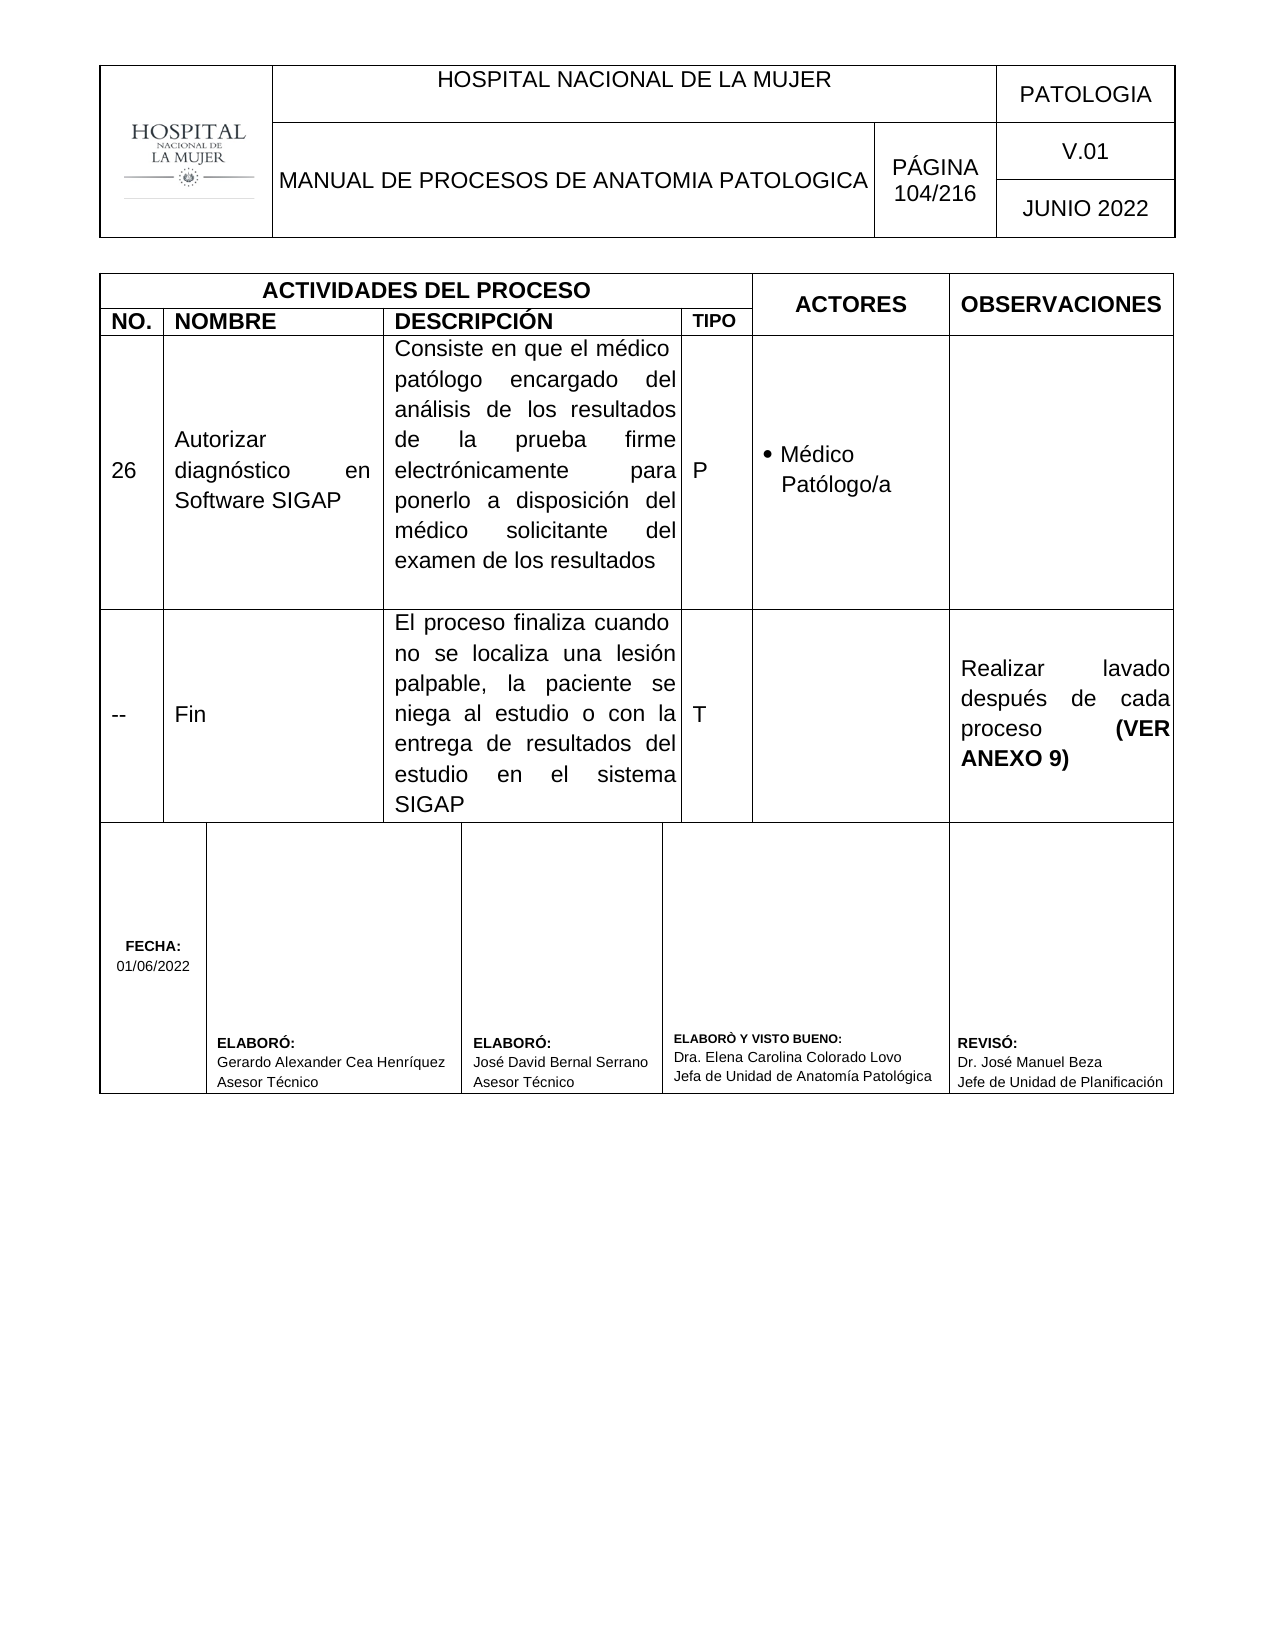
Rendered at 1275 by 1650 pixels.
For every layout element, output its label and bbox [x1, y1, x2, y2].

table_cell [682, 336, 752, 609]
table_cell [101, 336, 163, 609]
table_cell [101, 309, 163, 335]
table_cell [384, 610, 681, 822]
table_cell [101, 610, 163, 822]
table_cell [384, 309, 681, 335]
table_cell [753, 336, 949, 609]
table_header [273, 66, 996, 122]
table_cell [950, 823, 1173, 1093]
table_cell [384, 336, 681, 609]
picture [123, 108, 255, 199]
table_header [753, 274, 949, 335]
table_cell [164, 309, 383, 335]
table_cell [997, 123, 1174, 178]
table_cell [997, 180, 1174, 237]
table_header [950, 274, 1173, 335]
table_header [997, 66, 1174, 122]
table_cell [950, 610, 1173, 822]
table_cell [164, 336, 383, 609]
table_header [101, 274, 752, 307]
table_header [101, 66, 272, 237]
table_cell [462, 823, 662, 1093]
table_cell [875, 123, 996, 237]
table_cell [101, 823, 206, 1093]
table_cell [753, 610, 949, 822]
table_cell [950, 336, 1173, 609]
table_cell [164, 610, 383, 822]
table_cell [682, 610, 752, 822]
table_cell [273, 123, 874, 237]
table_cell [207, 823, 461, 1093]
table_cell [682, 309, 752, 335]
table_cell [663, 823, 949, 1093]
